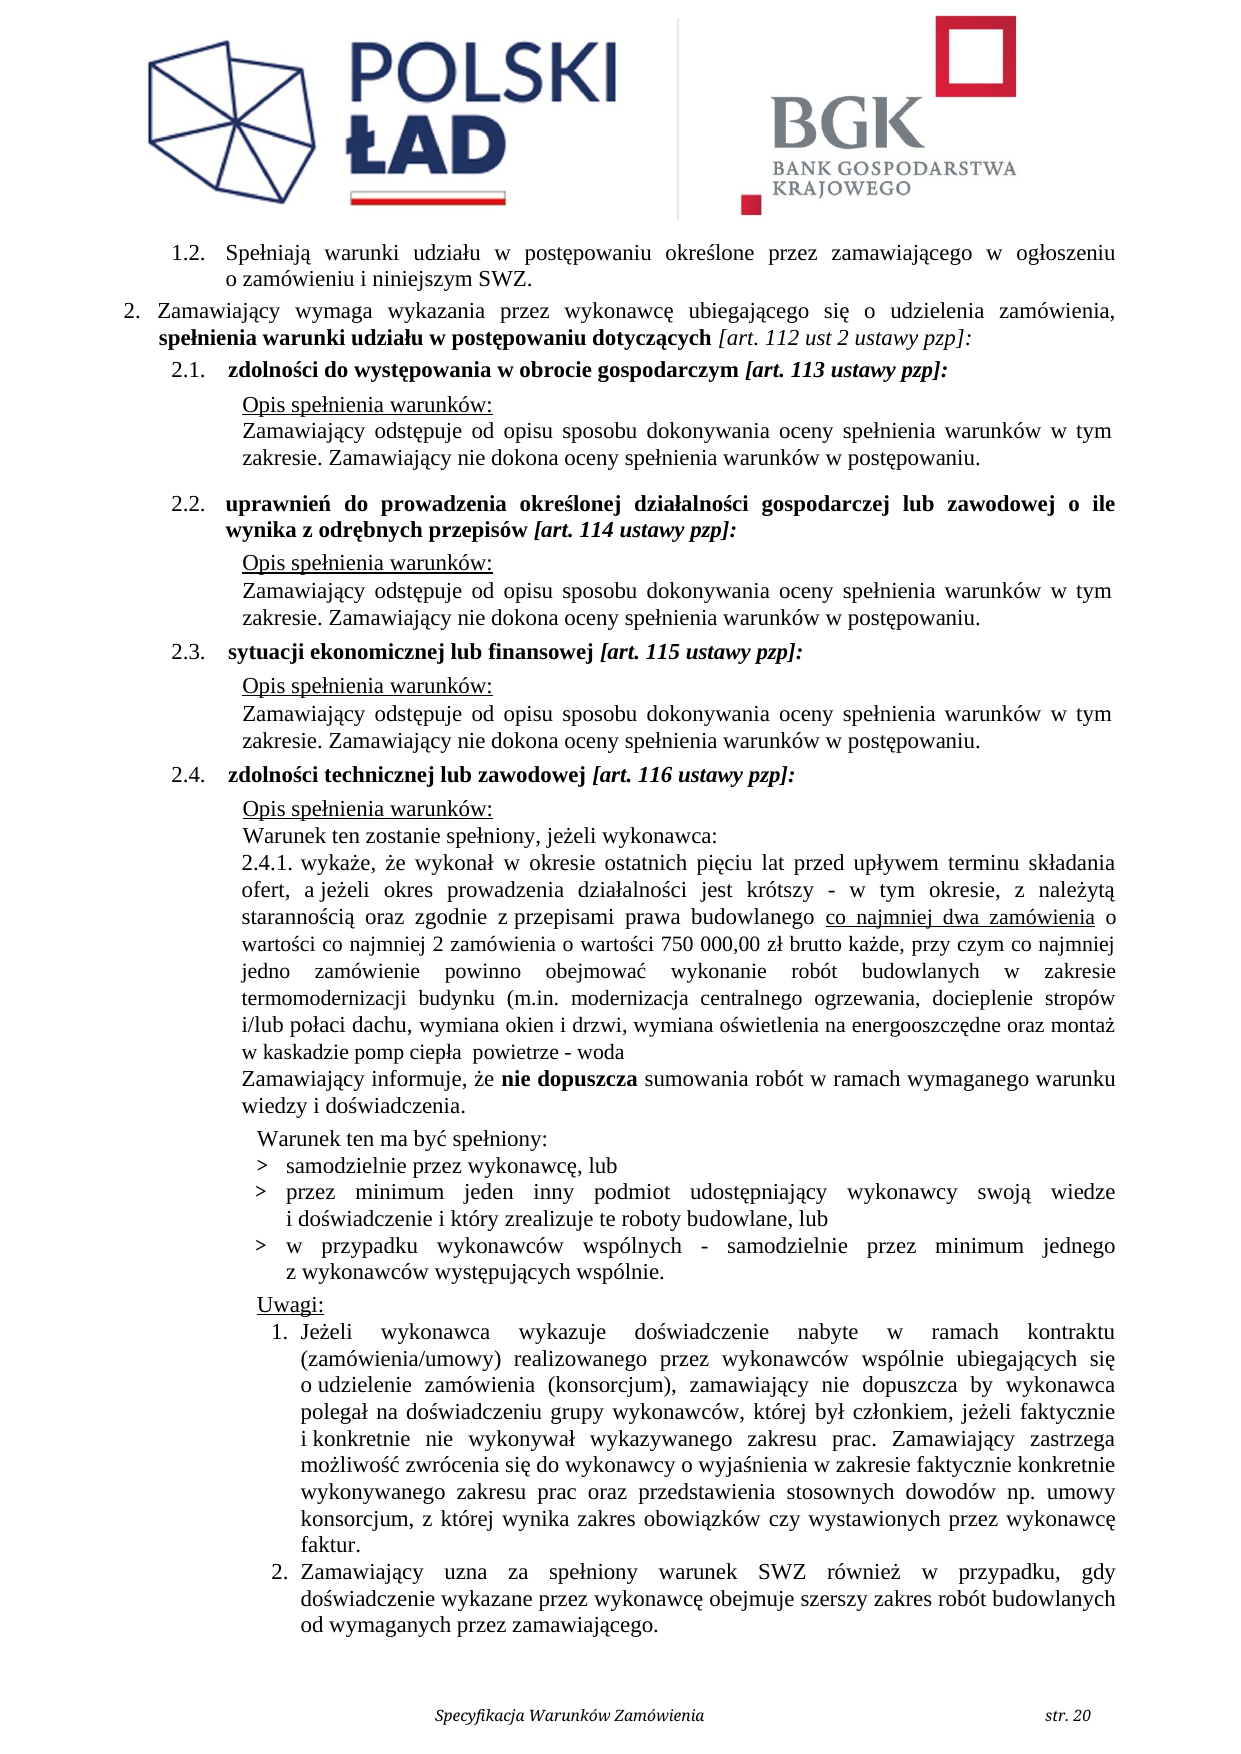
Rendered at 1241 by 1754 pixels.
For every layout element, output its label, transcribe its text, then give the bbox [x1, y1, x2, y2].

list zdolności technicznej lub zawodowej [art. 116 ustawy pzp]: [171, 765, 1117, 787]
list Jeżeli wykonawca wykazuje doświadczenie nabyte w ramach kontraktu (zamówienia/umowy) realizowanego przez wykonawców wspólnie ubiegających się o udzielenie zamówienia (konsorcjum), zamawiający nie dopuszcza by wykonawca polegał na doświadczeniu grupy wykonawców, której był członkiem, jeżeli faktycznie i konkretnie nie wykonywał wykazywanego zakresu prac. Zamawiający zastrzega możliwość zwrócenia się do wykonawcy o wyjaśnienia w zakresie faktycznie konkretnie wykonywanego zakresu prac oraz przedstawienia stosownych dowodów np. umowy konsorcjum, z której wynika zakres obowiązków czy wystawionych przez wykonawcę faktur. [271, 1318, 1117, 1558]
text Zamawiający odstępuje od opisu sposobu dokonywania oceny spełnienia warunków w tym zakresie. Zamawiający nie dokona oceny spełnienia warunków w postępowaniu. [242, 576, 1113, 631]
text Warunek ten ma być spełniony: [257, 1125, 1117, 1152]
text Opis spełnienia warunków: [242, 795, 1117, 822]
list w przypadku wykonawców wspólnych - samodzielnie przez minimum jednego z wykonawców występujących wspólnie. [254, 1232, 1117, 1285]
list zdolności do występowania w obrocie gospodarczym [art. 113 ustawy pzp]: [171, 360, 1117, 382]
list uprawnień do prowadzenia określonej działalności gospodarczej lub zawodowej o ile wynika z odrębnych przepisów [art. 114 ustawy pzp]: [171, 490, 1117, 543]
text Uwagi: [257, 1291, 1117, 1318]
text Zamawiający odstępuje od opisu sposobu dokonywania oceny spełnienia warunków w tym zakresie. Zamawiający nie dokona oceny spełnienia warunków w postępowaniu. [242, 699, 1113, 754]
list Zamawiający wymaga wykazania przez wykonawcę ubiegającego się o udzielenia zamówienia, spełnienia warunki udziału w postępowaniu dotyczących [art. 112 ust 2 ustawy pzp]: [123, 298, 1117, 350]
text Opis spełnienia warunków: [242, 672, 1117, 699]
list samodzielnie przez wykonawcę, lub [256, 1152, 1117, 1178]
text Opis spełnienia warunków: [242, 395, 1117, 417]
picture [123, 0, 1069, 240]
list Spełniają warunki udziału w postępowaniu określone przez zamawiającego w ogłoszeniu o zamówieniu i niniejszym SWZ. [171, 239, 1117, 292]
list wykaże, że wykonał w okresie ostatnich pięciu lat przed upływem terminu składania ofert, a jeżeli okres prowadzenia działalności jest krótszy - w tym okresie, z należytą starannością oraz zgodnie z przepisami prawa budowlanego co najmniej dwa zamówienia o wartości co najmniej 2 zamówienia o wartości 750 000,00 zł brutto każde, przy czym co najmniej jedno zamówienie powinno obejmować wykonanie robót budowlanych w zakresie termomodernizacji budynku (m.in. modernizacja centralnego ogrzewania, docieplenie stropów i/lub połaci dachu, wymiana okien i drzwi, wymiana oświetlenia na energooszczędne oraz montaż w kaskadzie pomp ciepła powietrze - woda [241, 849, 1117, 1064]
list przez minimum jeden inny podmiot udostępniający wykonawcy swoją wiedze i doświadczenie i który zrealizuje te roboty budowlane, lub [254, 1178, 1117, 1232]
text Zamawiający odstępuje od opisu sposobu dokonywania oceny spełnienia warunków w tym zakresie. Zamawiający nie dokona oceny spełnienia warunków w postępowaniu. [242, 417, 1113, 471]
text Zamawiający informuje, że nie dopuszcza sumowania robót w ramach wymaganego warunku wiedzy i doświadczenia. [241, 1064, 1117, 1118]
list sytuacji ekonomicznej lub finansowej [art. 115 ustawy pzp]: [171, 642, 1117, 664]
text Opis spełnienia warunków: [242, 549, 1117, 576]
list Zamawiający uzna za spełniony warunek SWZ również w przypadku, gdy doświadczenie wykazane przez wykonawcę obejmuje szerszy zakres robót budowlanych od wymaganych przez zamawiającego. [271, 1558, 1117, 1638]
text Warunek ten zostanie spełniony, jeżeli wykonawca: [242, 822, 1117, 849]
